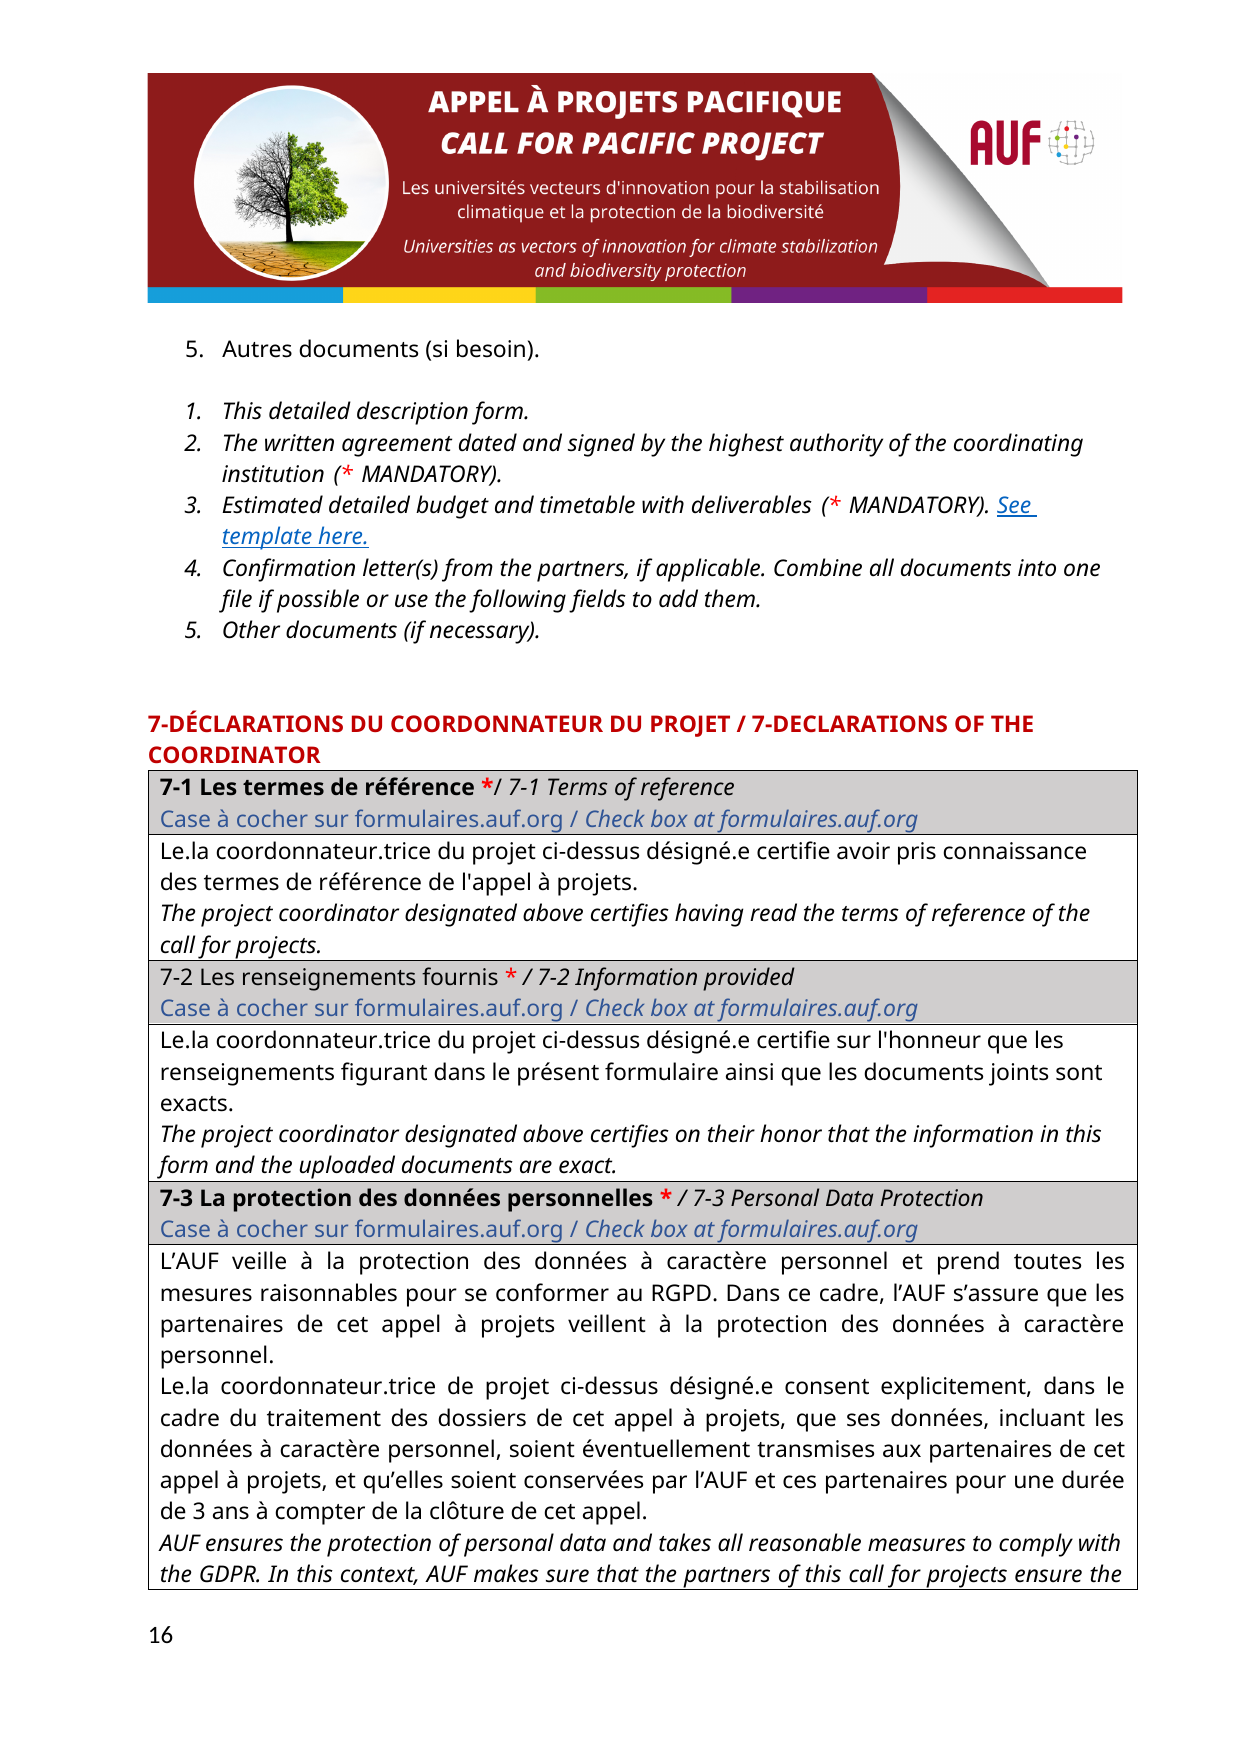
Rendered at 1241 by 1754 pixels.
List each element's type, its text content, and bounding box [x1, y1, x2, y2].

list Confirmation letter(s) from the partners, if applicable. Combine all documents into one file if possible or use the following fields to add them. [184, 552, 1123, 614]
table_cell Le.la coordonnateur.trice du projet ci-dessus désigné.e certifie sur l'honneur que les renseignements figurant dans le présent formulaire ainsi que les documents joints sont exacts. The project coordinator designated above certifies on their honor that the information in this form and the uploaded documents are exact. [149, 1025, 1137, 1181]
list Estimated detailed budget and timetable with deliverables (* MANDATORY). See template here. [184, 489, 1123, 552]
table_cell 7-3 La protection des données personnelles * / 7-3 Personal Data Protection Case à cocher sur formulaires.auf.org / Check box at formulaires.auf.org [149, 1182, 1137, 1244]
table_header 7-1 Les termes de référence */ 7-1 Terms of reference Case à cocher sur formulaires.auf.org / Check box at formulaires.auf.org [149, 771, 1137, 834]
table_cell Le.la coordonnateur.trice du projet ci-dessus désigné.e certifie avoir pris connaissance des termes de référence de l'appel à projets. The project coordinator designated above certifies having read the terms of reference of the call for projects. [149, 835, 1137, 960]
picture [147, 73, 1123, 303]
list Other documents (if necessary). [184, 614, 1123, 645]
list Autres documents (si besoin). [185, 333, 1123, 364]
list This detailed description form. [184, 395, 1123, 427]
table_cell 7-2 Les renseignements fournis * / 7-2 Information provided Case à cocher sur formulaires.auf.org / Check box at formulaires.auf.org [149, 961, 1137, 1023]
list The written agreement dated and signed by the highest authority of the coordinating institution (* MANDATORY). [184, 427, 1123, 489]
text 7-DÉCLARATIONS DU COORDONNATEUR DU PROJET / 7-DECLARATIONS OF THE COORDINATOR [148, 708, 1123, 770]
